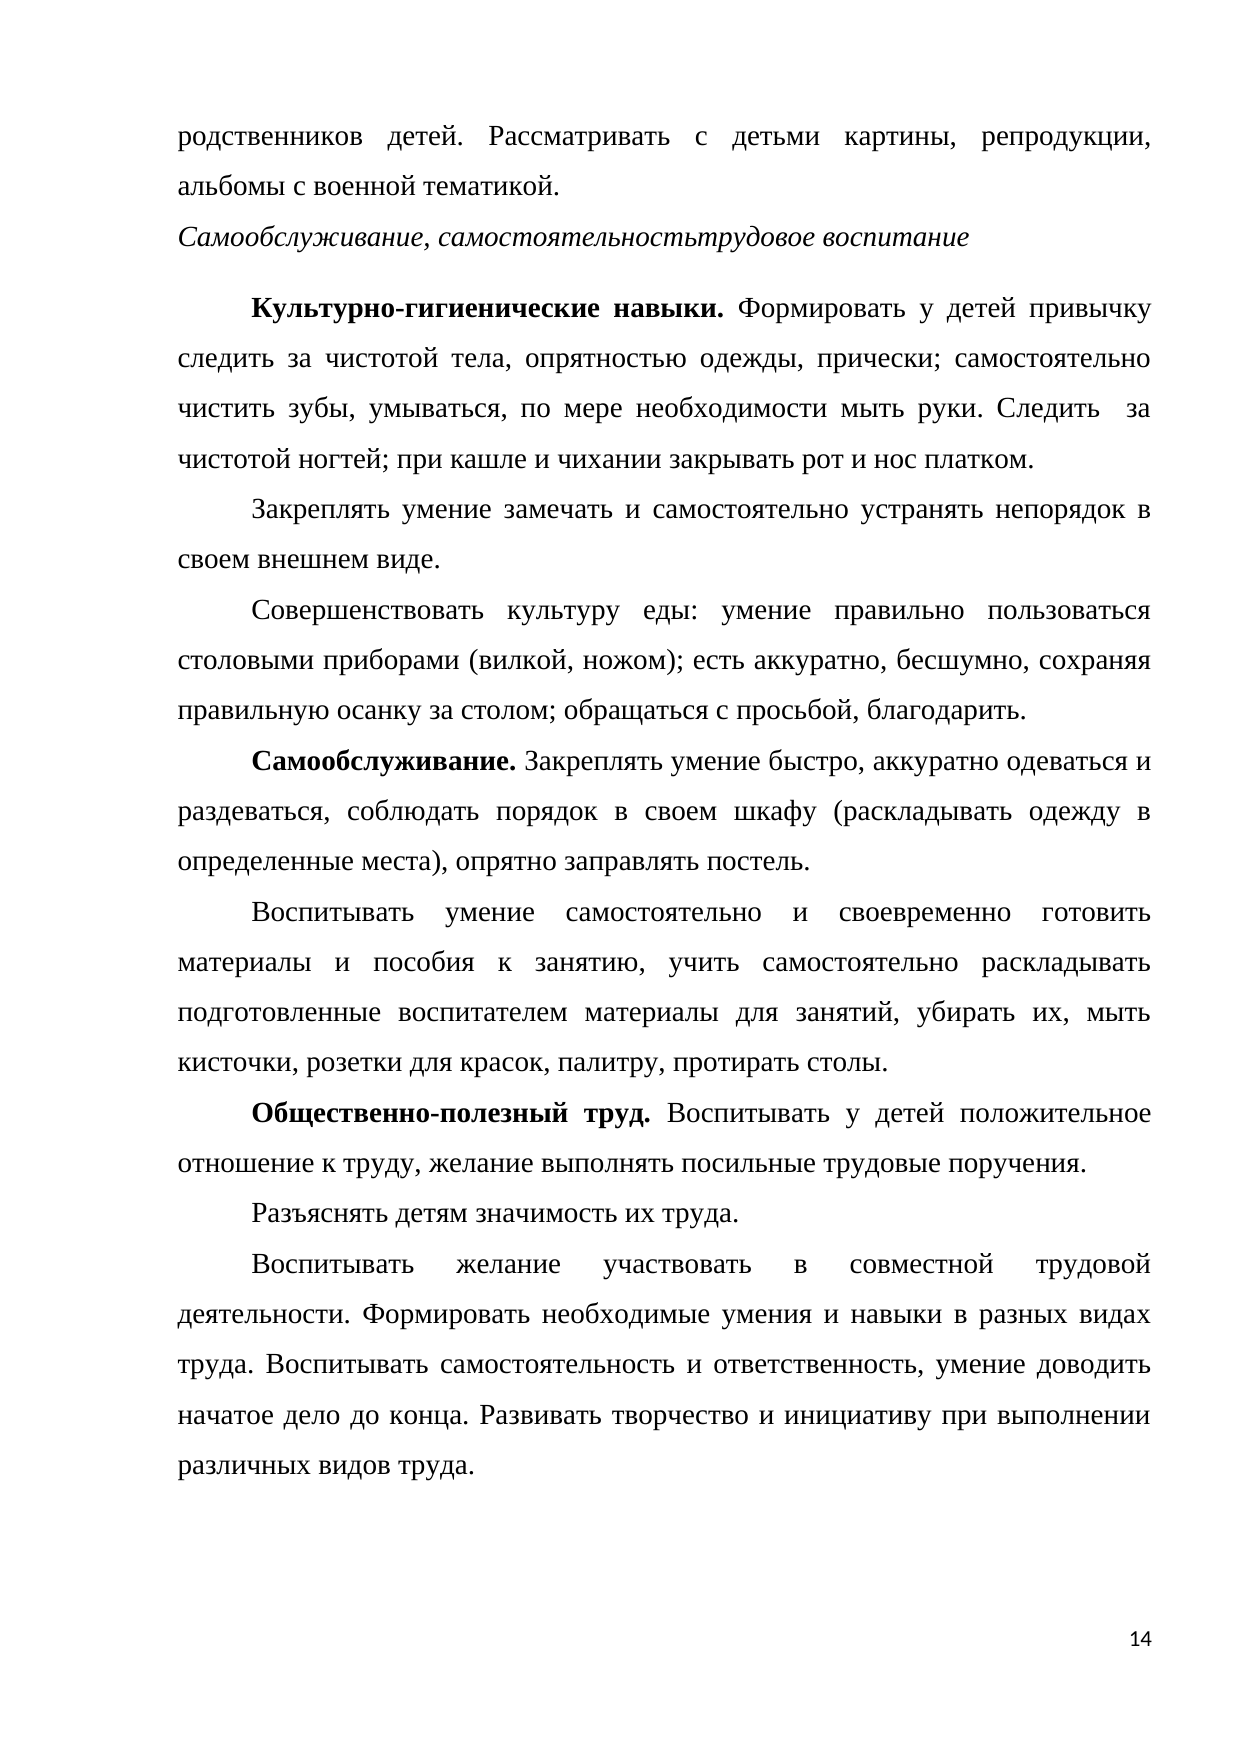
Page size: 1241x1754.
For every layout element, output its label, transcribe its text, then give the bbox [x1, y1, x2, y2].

text Воспитывать желание участвовать в совместной трудовой деятельности. Формировать необходимые умения и навыки в разных видах труда. Воспитывать самостоятельность и ответственность, умение доводить начатое дело до конца. Развивать творчество и инициативу при выполнении различных видов труда. [177, 1246, 1152, 1481]
text Общественно-полезный труд. Воспитывать у детей положительное отношение к труду, желание выполнять посильные трудовые поручения. [177, 1095, 1152, 1179]
text Самообслуживание, самостоятельностьтрудовое воспитание [177, 219, 1152, 252]
text Самообслуживание. Закреплять умение быстро, аккуратно одеваться и раздеваться, соблюдать порядок в своем шкафу (раскладывать одежду в определенные места), опрятно заправлять постель. [177, 743, 1152, 877]
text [177, 118, 1152, 202]
text Культурно-гигиенические навыки. Формировать у детей привычку следить за чистотой тела, опрятностью одежды, прически; самостоятельно чистить зубы, умываться, по мере необходимости мыть руки. Следить за чистотой ногтей; при кашле и чихании закрывать рот и нос платком. [177, 290, 1152, 474]
text Совершенствовать культуру еды: умение правильно пользоваться столовыми приборами (вилкой, ножом); есть аккуратно, бесшумно, сохраняя правильную осанку за столом; обращаться с просьбой, благодарить. [177, 592, 1152, 726]
text Воспитывать умение самостоятельно и своевременно готовить материалы и пособия к занятию, учить самостоятельно раскладывать подготовленные воспитателем материалы для занятий, убирать их, мыть кисточки, розетки для красок, палитру, протирать столы. [177, 894, 1152, 1078]
text Закреплять умение замечать и самостоятельно устранять непорядок в своем внешнем виде. [177, 491, 1152, 575]
text Разъяснять детям значимость их труда. [177, 1196, 1152, 1229]
